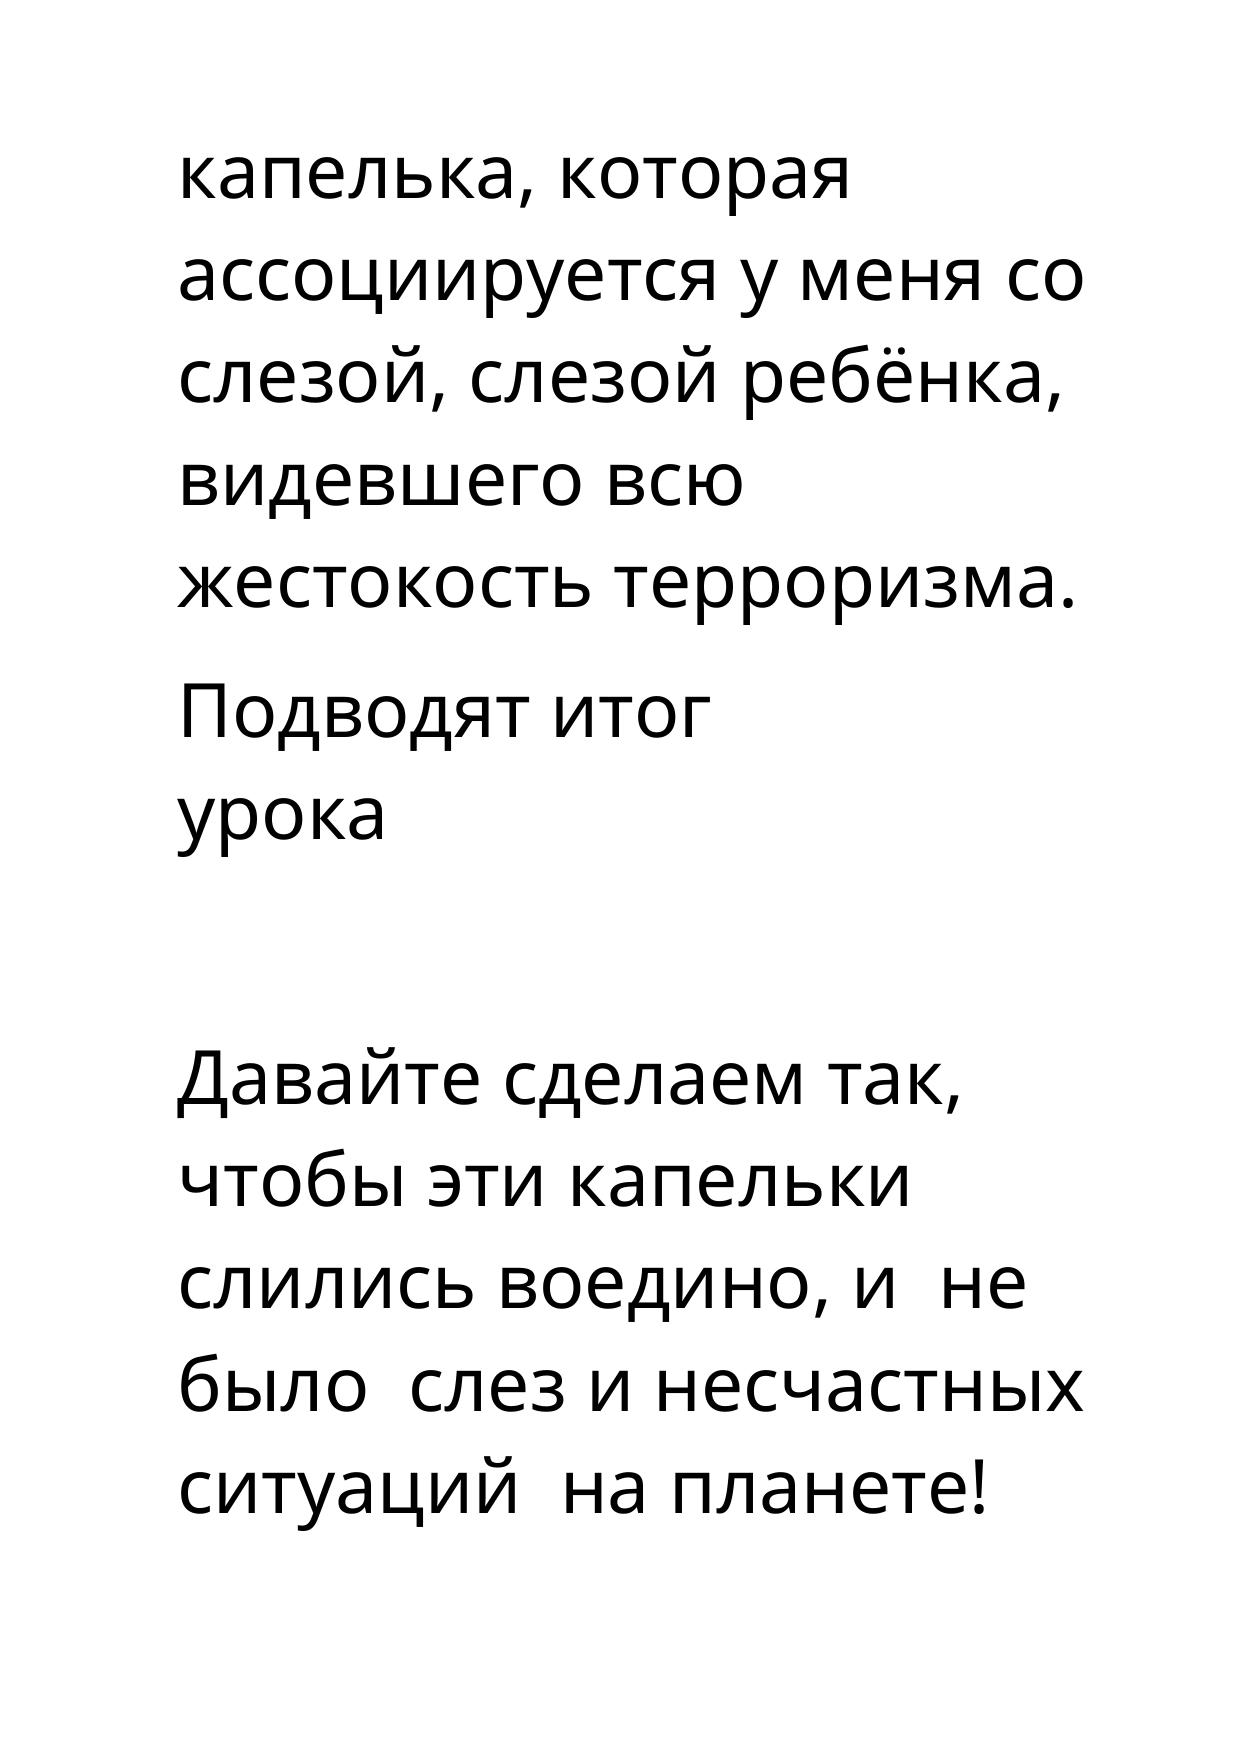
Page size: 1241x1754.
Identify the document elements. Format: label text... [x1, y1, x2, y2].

text Давайте сделаем так, чтобы эти капельки [177, 1024, 1152, 1229]
text капелька, которая ассоциируется у меня со [177, 118, 1152, 322]
text урока [177, 759, 1152, 861]
text Подводят итог [177, 657, 1152, 759]
text слились воедино, и не было слез и несчастных [177, 1229, 1152, 1433]
text слезой, слезой ребёнка, видевшего всю [177, 322, 1152, 527]
text ситуаций на планете! [177, 1433, 1152, 1535]
text жестокость терроризма. [177, 527, 1152, 629]
